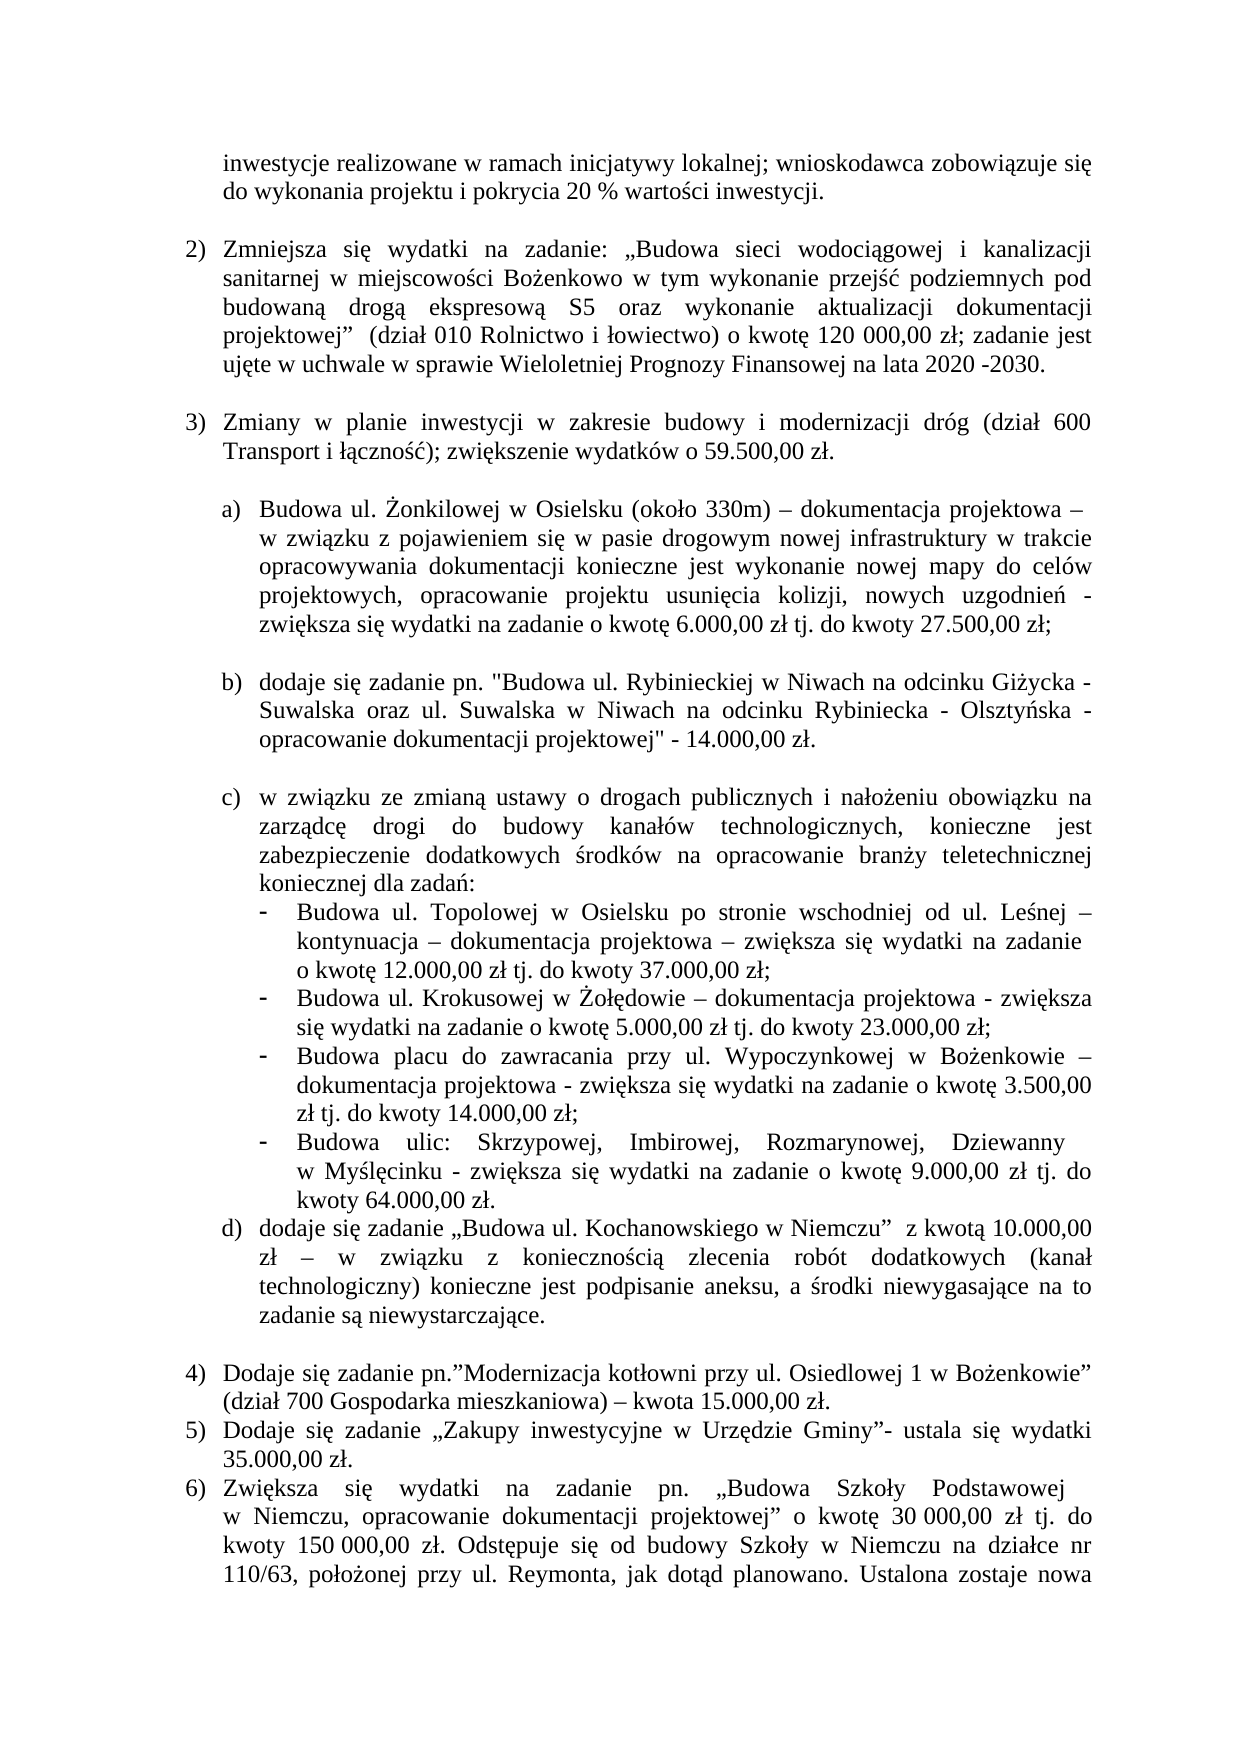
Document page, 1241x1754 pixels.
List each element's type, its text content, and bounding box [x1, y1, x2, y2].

list Budowa ul. Topolowej w Osielsku po stronie wschodniej od ul. Leśnej – kontynuacja – dokumentacja projektowa – zwiększa się wydatki na zadanie o kwotę 12.000,00 zł tj. do kwoty 37.000,00 zł; [259, 897, 1093, 983]
list Dodaje się zadanie „Zakupy inwestycyjne w Urzędzie Gminy”- ustala się wydatki 35.000,00 zł. [185, 1415, 1093, 1473]
list Dodaje się zadanie pn.”Modernizacja kotłowni przy ul. Osiedlowej 1 w Bożenkowie” (dział 700 Gospodarka mieszkaniowa) – kwota 15.000,00 zł. [185, 1358, 1093, 1415]
list w związku ze zmianą ustawy o drogach publicznych i nałożeniu obowiązku na zarządcę drogi do budowy kanałów technologicznych, konieczne jest zabezpieczenie dodatkowych środków na opracowanie branży teletechnicznej koniecznej dla zadań: [221, 782, 1093, 897]
list Budowa placu do zawracania przy ul. Wypoczynkowej w Bożenkowie – dokumentacja projektowa - zwiększa się wydatki na zadanie o kwotę 3.500,00 zł tj. do kwoty 14.000,00 zł; [259, 1041, 1093, 1127]
list Zmiany w planie inwestycji w zakresie budowy i modernizacji dróg (dział 600 Transport i łączność); zwiększenie wydatków o 59.500,00 zł. [185, 407, 1093, 465]
list Budowa ul. Krokusowej w Żołędowie – dokumentacja projektowa - zwiększa się wydatki na zadanie o kwotę 5.000,00 zł tj. do kwoty 23.000,00 zł; [259, 983, 1093, 1041]
list dodaje się zadanie pn. "Budowa ul. Rybinieckiej w Niwach na odcinku Giżycka - Suwalska oraz ul. Suwalska w Niwach na odcinku Rybiniecka - Olsztyńska - opracowanie dokumentacji projektowej" - 14.000,00 zł. [221, 667, 1093, 753]
list Budowa ulic: Skrzypowej, Imbirowej, Rozmarynowej, Dziewanny w Myślęcinku - zwiększa się wydatki na zadanie o kwotę 9.000,00 zł tj. do kwoty 64.000,00 zł. [259, 1127, 1093, 1213]
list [185, 1473, 1093, 1588]
list dodaje się zadanie „Budowa ul. Kochanowskiego w Niemczu” z kwotą 10.000,00 zł – w związku z koniecznością zlecenia robót dodatkowych (kanał technologiczny) konieczne jest podpisanie aneksu, a środki niewygasające na to zadanie są niewystarczające. [221, 1213, 1093, 1328]
list Budowa ul. Żonkilowej w Osielsku (około 330m) – dokumentacja projektowa – w związku z pojawieniem się w pasie drogowym nowej infrastruktury w trakcie opracowywania dokumentacji konieczne jest wykonanie nowej mapy do celów projektowych, opracowanie projektu usunięcia kolizji, nowych uzgodnień - zwiększa się wydatki na zadanie o kwotę 6.000,00 zł tj. do kwoty 27.500,00 zł; [221, 494, 1093, 638]
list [185, 148, 1093, 205]
list Zmniejsza się wydatki na zadanie: „Budowa sieci wodociągowej i kanalizacji sanitarnej w miejscowości Bożenkowo w tym wykonanie przejść podziemnych pod budowaną drogą ekspresową S5 oraz wykonanie aktualizacji dokumentacji projektowej” (dział 010 Rolnictwo i łowiectwo) o kwotę 120 000,00 zł; zadanie jest ujęte w uchwale w sprawie Wieloletniej Prognozy Finansowej na lata 2020 -2030. [185, 234, 1093, 378]
